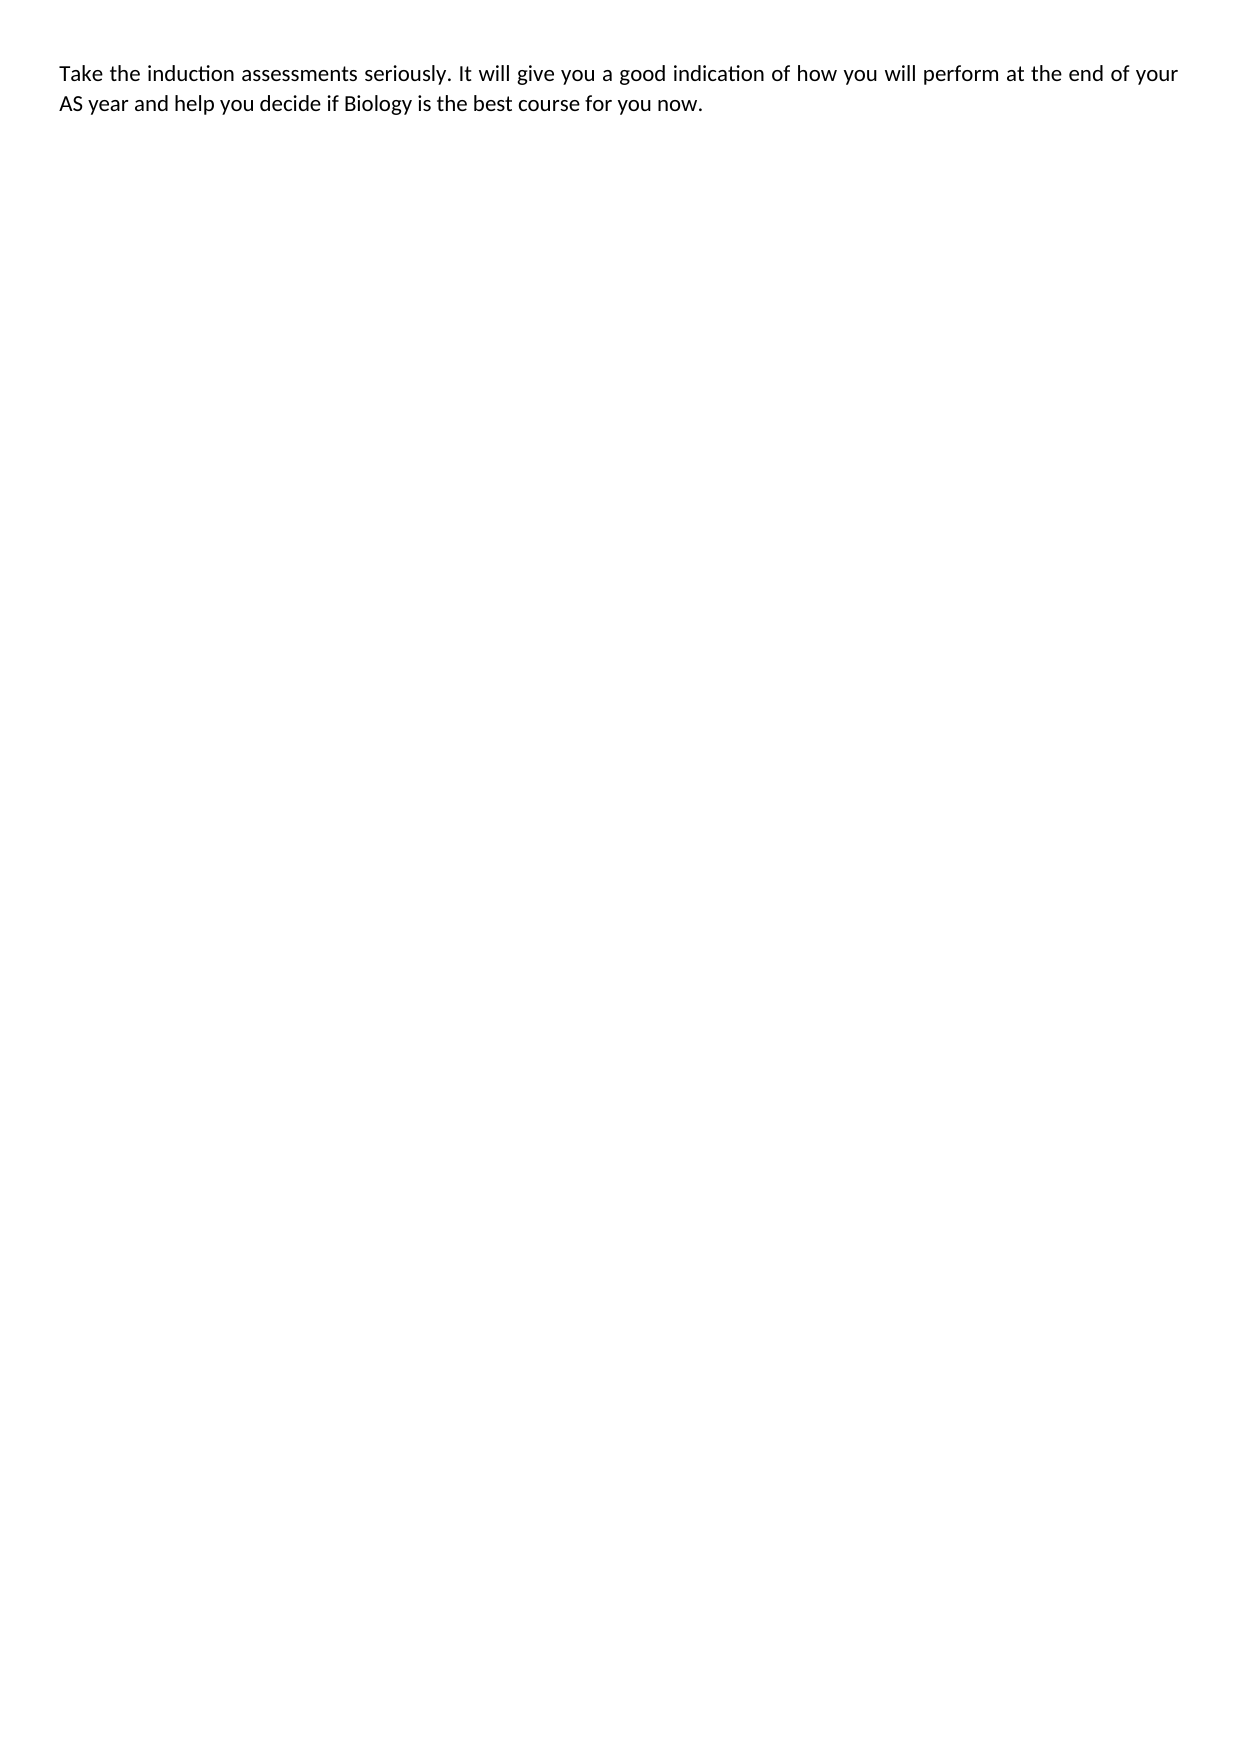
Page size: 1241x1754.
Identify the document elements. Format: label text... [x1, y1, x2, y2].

text Take the induction assessments seriously. It will give you a good indication of how you will perform at the end of your AS year and help you decide if Biology is the best course for you now. [59, 59, 1181, 117]
